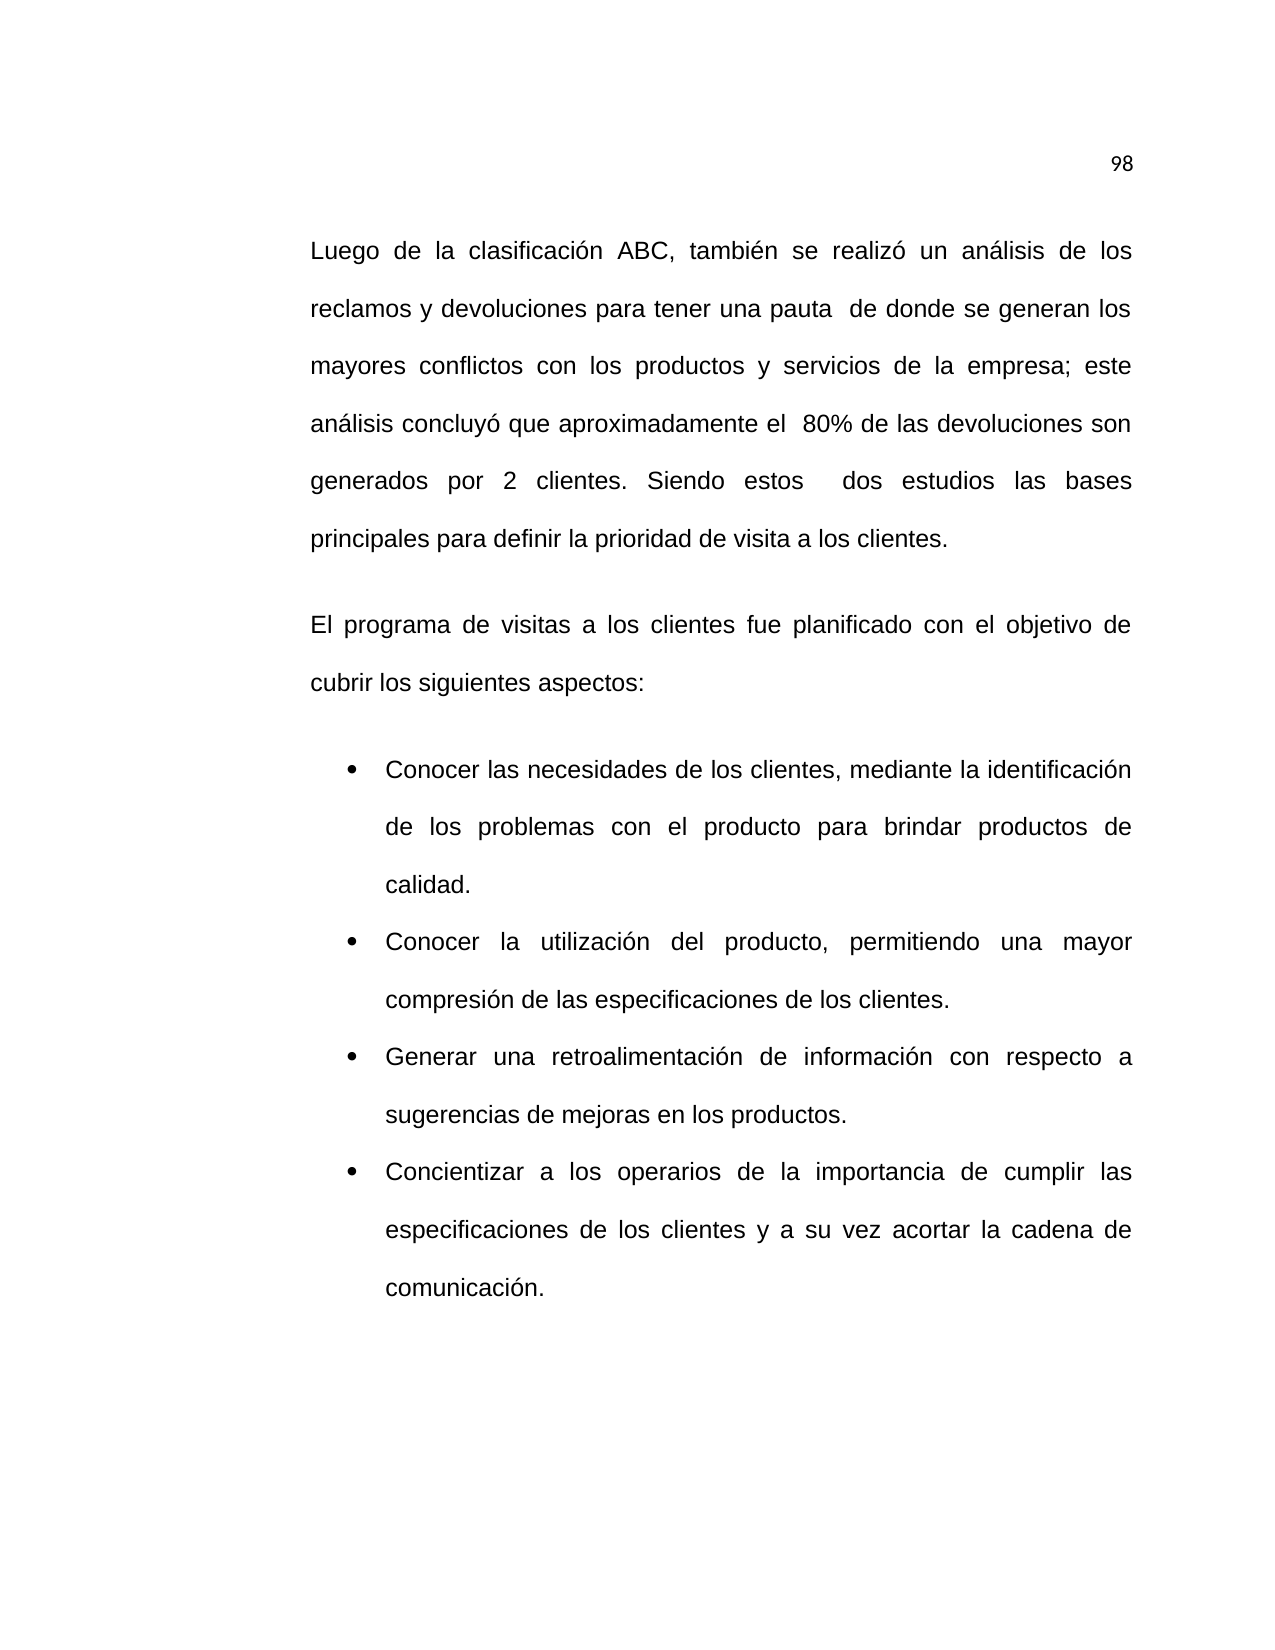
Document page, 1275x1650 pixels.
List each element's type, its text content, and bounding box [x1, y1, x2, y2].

list Conocer la utilización del producto, permitiendo una mayor compresión de las especificaciones de los clientes. [348, 927, 1133, 1013]
list El programa de visitas a los clientes fue planificado con el objetivo de cubrir los siguientes aspectos: [310, 610, 1133, 697]
list Concientizar a los operarios de la importancia de cumplir las especificaciones de los clientes y a su vez acortar la cadena de comunicación. [348, 1157, 1133, 1301]
list Conocer las necesidades de los clientes, mediante la identificación de los problemas con el producto para brindar productos de calidad. [348, 754, 1133, 898]
list Generar una retroalimentación de información con respecto a sugerencias de mejoras en los productos. [348, 1042, 1133, 1129]
list Luego de la clasificación ABC, también se realizó un análisis de los reclamos y devoluciones para tener una pauta de donde se generan los mayores conflictos con los productos y servicios de la empresa; este análisis concluyó que aproximadamente el 80% de las devoluciones son generados por 2 clientes. Siendo estos dos estudios las bases principales para definir la prioridad de visita a los clientes. [310, 236, 1133, 552]
